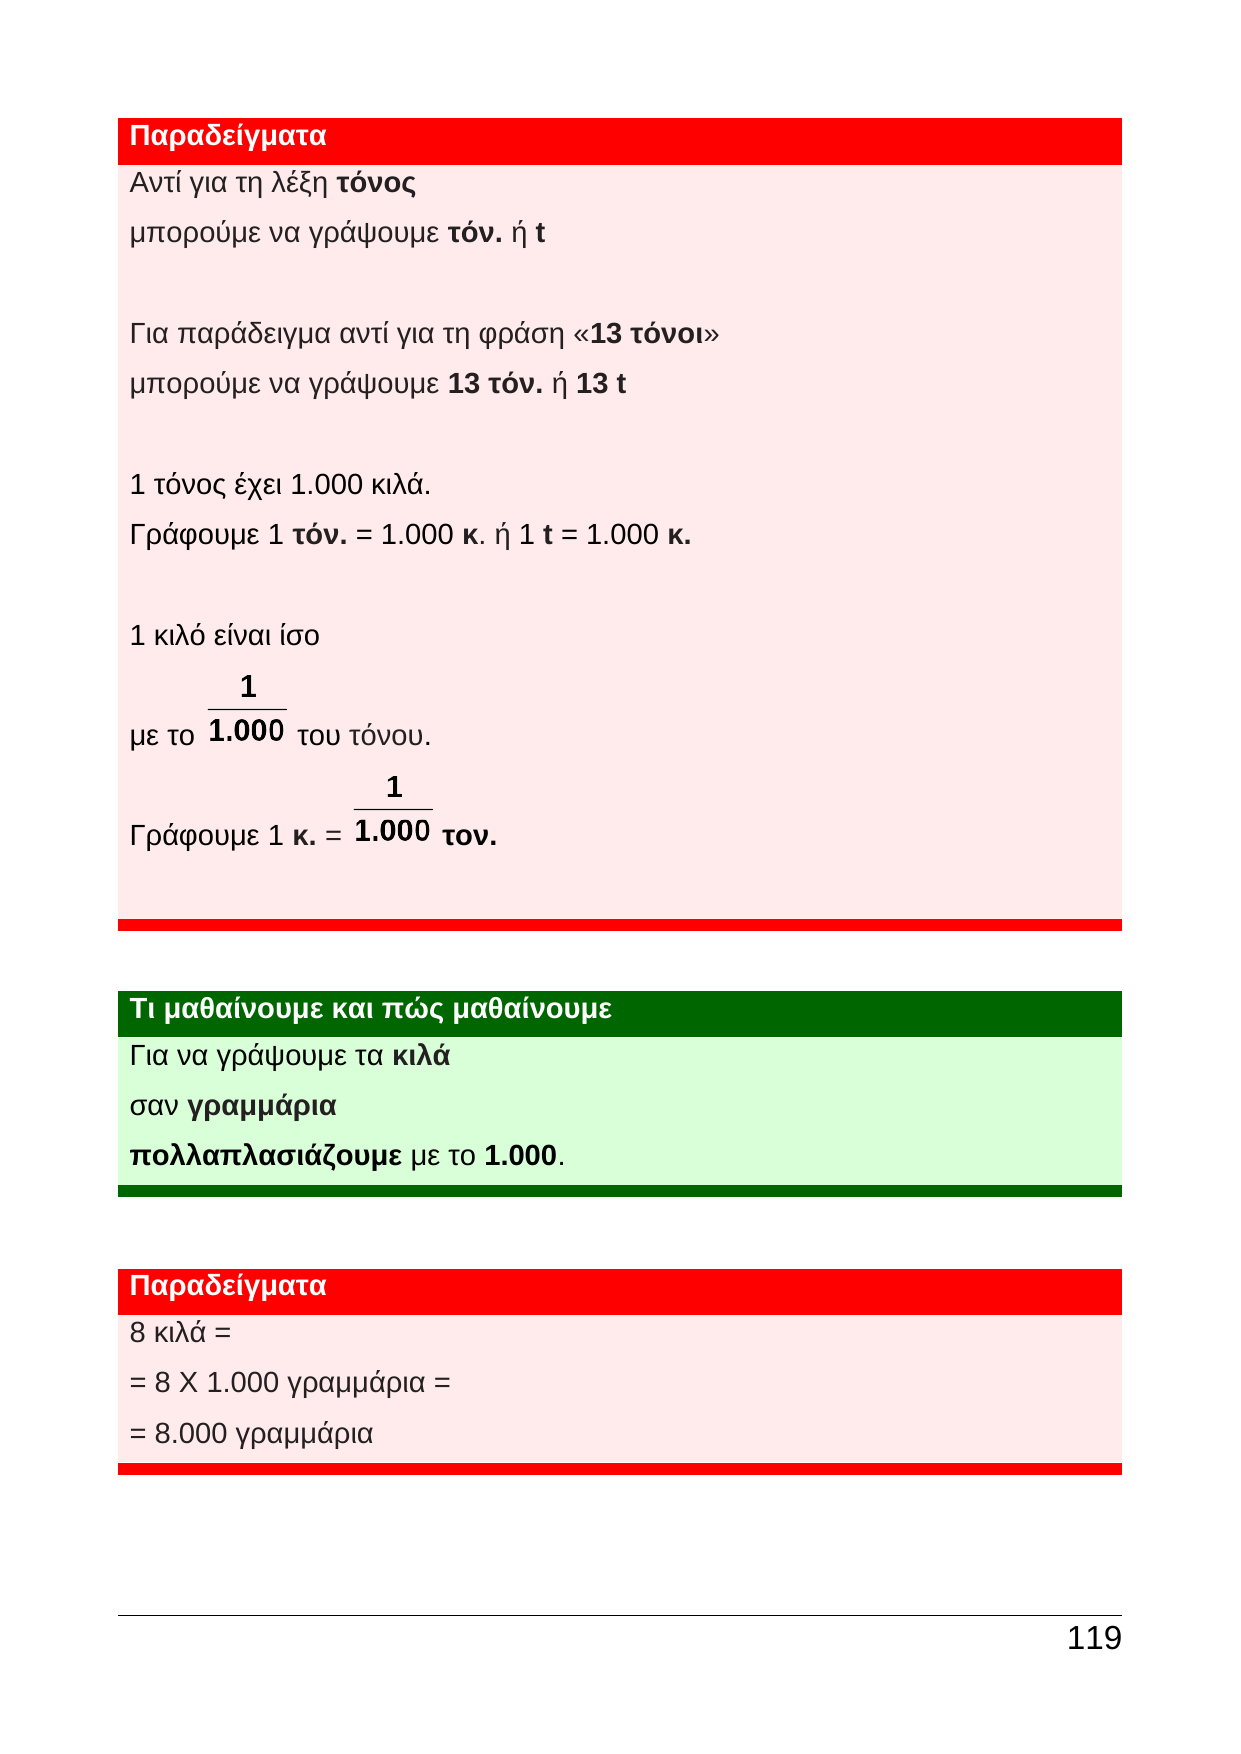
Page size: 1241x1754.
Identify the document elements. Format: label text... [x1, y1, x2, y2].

table_header Τι μαθαίνουμε και πώς μαθαίνουμε [118, 991, 1122, 1037]
table_cell Για να γράψουμε τα κιλά σαν γραμμάρια πολλαπλασιάζουμε με το 1.000. [118, 1038, 1122, 1185]
table_header Παραδείγματα [118, 118, 1122, 165]
table_header Παραδείγματα [118, 1269, 1122, 1315]
table_cell 8 κιλά = = 8 Χ 1.000 γραμμάρια = = 8.000 γραμμάρια [118, 1315, 1122, 1462]
table_cell Αντί για τη λέξη τόνος μπορούμε να γράψουμε τόν. ή t Για παράδειγμα αντί για τη φράση «13 τόνοι» μπορούμε να γράψουμε 13 τόν. ή 13 t 1 τόνος έχει 1.000 κιλά. Γράφουμε 1 τόν. = 1.000 κ. ή 1 t = 1.000 κ. 1 κιλό είναι ίσο με το του τόνου. Γράφουμε 1 κ. = τον. [118, 165, 1122, 919]
